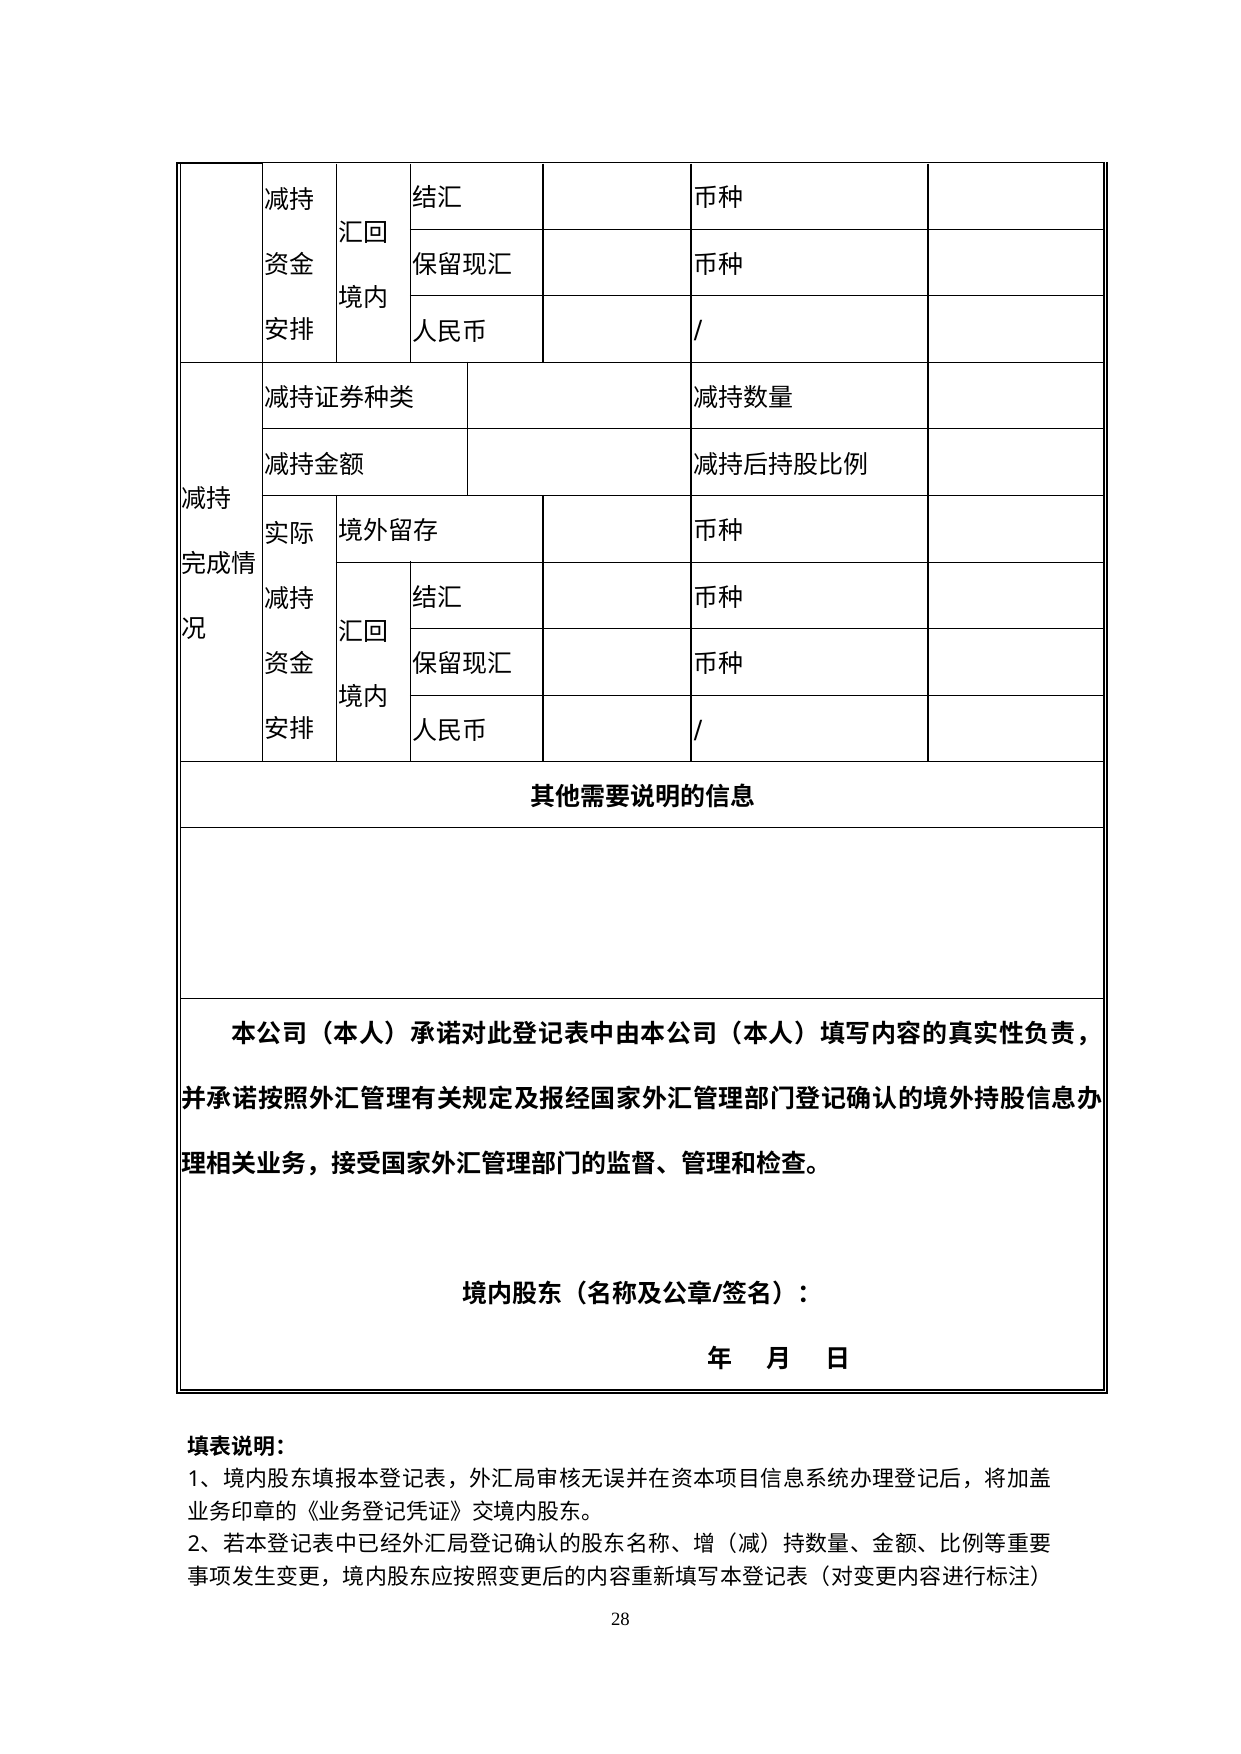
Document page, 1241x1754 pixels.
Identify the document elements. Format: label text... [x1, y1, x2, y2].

table_cell 结汇 [411, 563, 542, 628]
table_cell 结汇 [411, 163, 543, 228]
table_cell ∕ [692, 296, 927, 362]
table_cell 汇回境内 [337, 563, 410, 761]
table_cell 币种 [692, 496, 927, 561]
table_cell 其他需要说明的信息 [181, 762, 1103, 827]
table_cell [544, 629, 690, 694]
table_cell 境外留存 [337, 496, 542, 561]
table_cell [544, 230, 690, 295]
table_cell 减持证券种类 [263, 363, 467, 428]
table_cell 实际减持资金安排 [263, 496, 336, 761]
table_cell [929, 429, 1103, 495]
table_cell 币种 [692, 230, 927, 295]
table_cell [929, 296, 1103, 362]
table_cell 保留现汇 [411, 629, 542, 694]
table_cell 人民币 [411, 296, 542, 362]
table_cell [929, 696, 1103, 761]
table_cell [929, 563, 1103, 628]
table_cell [544, 163, 691, 228]
table_cell [929, 230, 1103, 295]
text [187, 1526, 1053, 1591]
table_cell 保留现汇 [411, 230, 542, 295]
table_cell ∕ [692, 696, 927, 761]
table_cell [468, 429, 690, 495]
table_cell 减持数量 [692, 363, 927, 428]
table_cell 减持金额 [263, 429, 467, 495]
table_cell [468, 363, 690, 428]
table_cell [929, 629, 1103, 694]
table_cell 人民币 [411, 696, 542, 761]
table_cell 减持后持股比例 [692, 429, 927, 495]
text 1、境内股东填报本登记表，外汇局审核无误并在资本项目信息系统办理登记后，将加盖业务印章的《业务登记凭证》交境内股东。 [187, 1461, 1053, 1526]
table_cell 本公司（本人）承诺对此登记表中由本公司（本人）填写内容的真实性负责，并承诺按照外汇管理有关规定及报经国家外汇管理部门登记确认的境外持股信息办理相关业务，接受国家外汇管理部门的监督、管理和检查。 境内股东（名称及公章/签名）： 年 月 日 [181, 999, 1103, 1389]
table_cell [181, 828, 1103, 998]
table_cell [544, 563, 690, 628]
table_cell 币种 [692, 629, 927, 694]
text 填表说明： [187, 1429, 1053, 1461]
table_cell 汇回境内 [337, 163, 410, 362]
table_cell 减持 完成情况 [181, 363, 262, 761]
table_cell [929, 363, 1103, 428]
table_cell [544, 296, 690, 362]
table_cell 币种 [692, 163, 928, 228]
table_cell [544, 496, 690, 561]
table_cell [544, 696, 690, 761]
table_cell [929, 496, 1103, 561]
table_cell 计划减持资金安排 [263, 163, 336, 362]
table_cell [929, 163, 1103, 228]
table_cell 币种 [692, 563, 927, 628]
